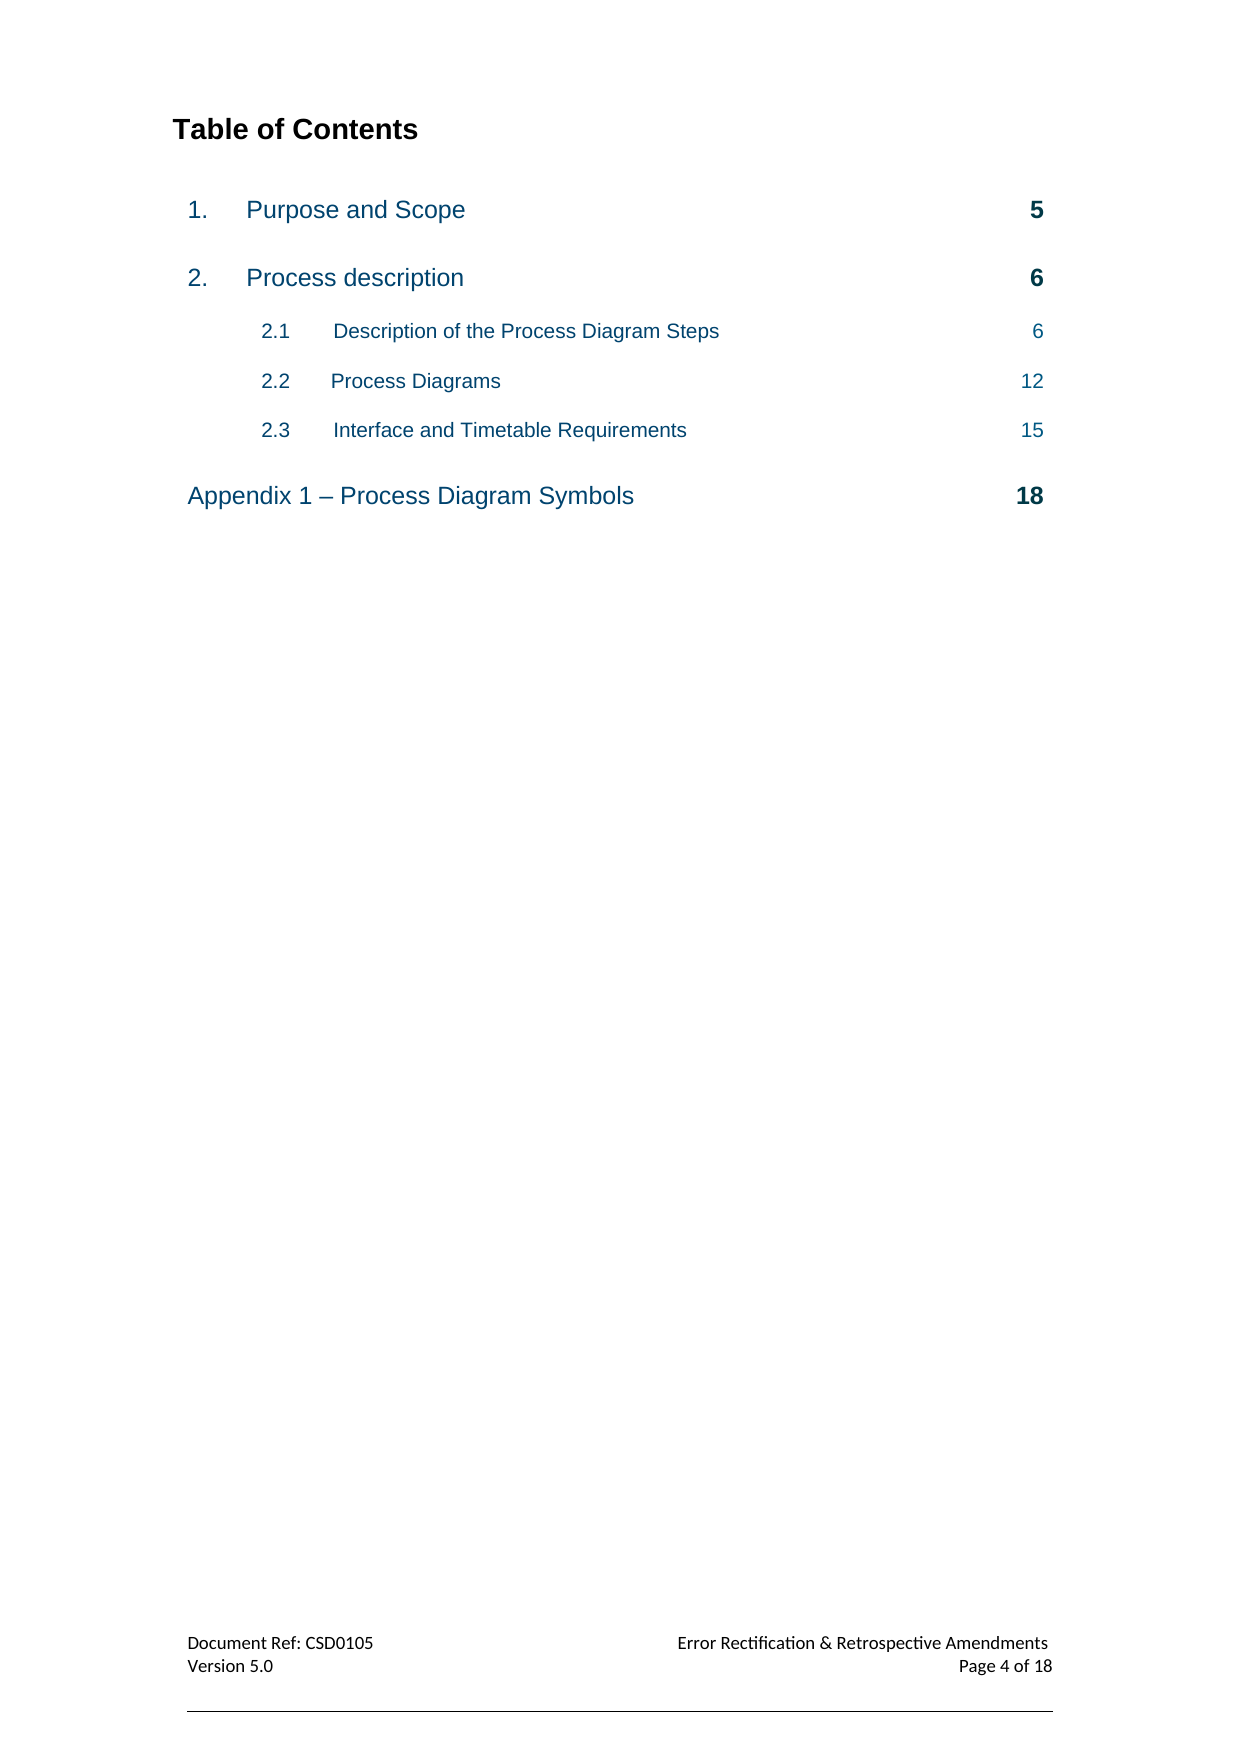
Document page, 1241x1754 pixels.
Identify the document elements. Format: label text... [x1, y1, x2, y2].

subtitle Table of Contents [172, 112, 1053, 146]
text 2. Process description 6 [187, 263, 1053, 292]
text 2.1 Description of the Process Diagram Steps 6 [246, 319, 1053, 343]
text 1. Purpose and Scope 5 [187, 195, 1053, 223]
text 2.3 Interface and Timetable Requirements 15 [246, 418, 1053, 442]
text Appendix 1 – Process Diagram Symbols 18 [187, 481, 1053, 509]
text 2.2 Process Diagrams 12 [246, 369, 1053, 393]
